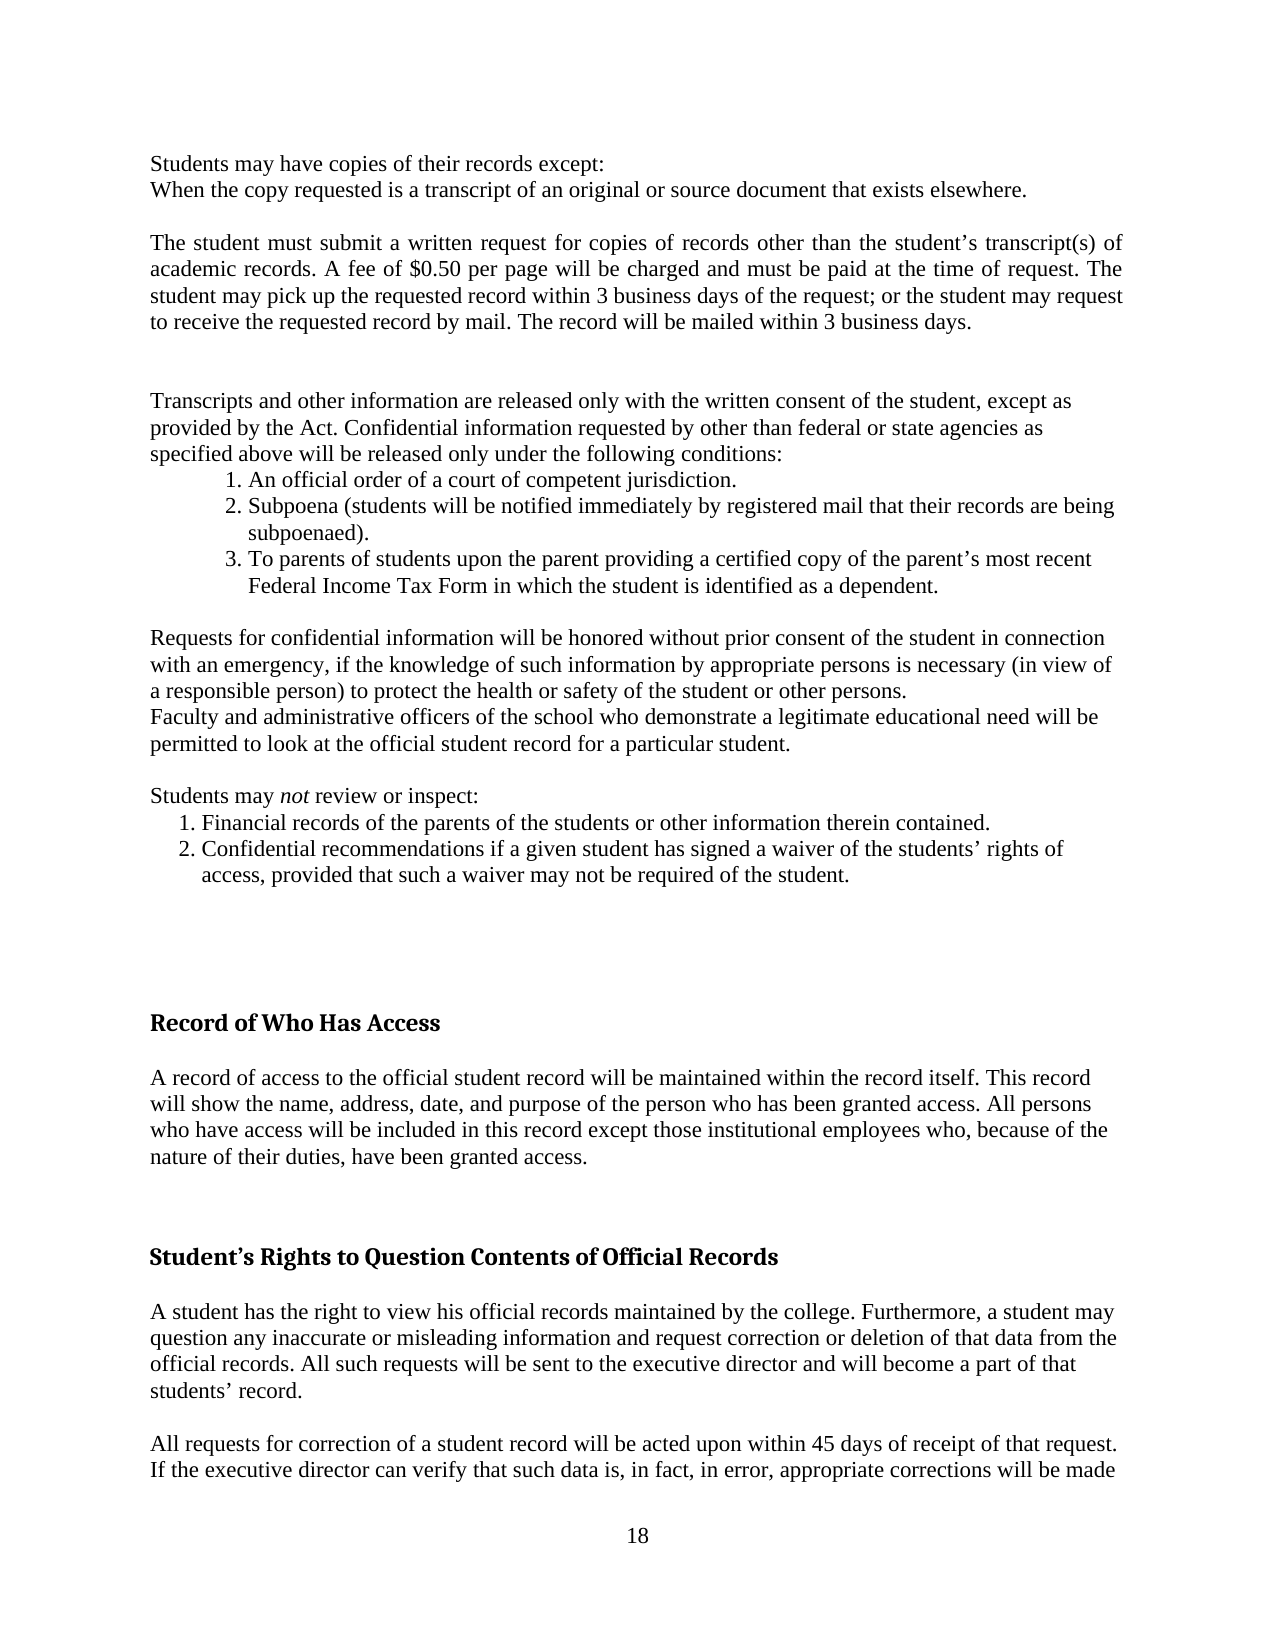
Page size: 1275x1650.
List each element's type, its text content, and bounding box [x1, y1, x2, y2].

subtitle Record of Who Has Access [150, 1009, 1125, 1037]
text 3. To parents of students upon the parent providing a certified copy of the parent’s most recent [225, 545, 1125, 572]
text 2. Confidential recommendations if a given student has signed a waiver of the students’ rights of [150, 835, 1125, 862]
subtitle Student’s Rights to Question Contents of Official Records [150, 1243, 1125, 1271]
text 2. Subpoena (students will be notified immediately by registered mail that their records are being [225, 493, 1125, 519]
text subpoenaed). [225, 519, 1125, 545]
text A student has the right to view his official records maintained by the college. Furthermore, a student may question any inaccurate or misleading information and request correction or deletion of that data from the official records. All such requests will be sent to the executive director and will become a part of that students’ record. [150, 1298, 1125, 1403]
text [150, 1429, 1125, 1482]
text 1. An official order of a court of competent jurisdiction. [225, 466, 1125, 493]
text Students may have copies of their records except: [150, 150, 1125, 176]
text When the copy requested is a transcript of an original or source document that exists elsewhere. [150, 176, 1125, 203]
text Requests for confidential information will be honored without prior consent of the student in connection with an emergency, if the knowledge of such information by appropriate persons is necessary (in view of a responsible person) to protect the health or safety of the student or other persons. [150, 624, 1125, 703]
text The student must submit a written request for copies of records other than the student’s transcript(s) of academic records. A fee of $0.50 per page will be charged and must be paid at the time of request. The student may pick up the requested record within 3 business days of the request; or the student may request to receive the requested record by mail. The record will be mailed within 3 business days. [150, 229, 1125, 334]
text Faculty and administrative officers of the school who demonstrate a legitimate educational need will be permitted to look at the official student record for a particular student. [150, 703, 1125, 756]
text Federal Income Tax Form in which the student is identified as a dependent. [225, 572, 1125, 598]
text Students may not review or inspect: [150, 782, 1125, 809]
text Transcripts and other information are released only with the written consent of the student, except as provided by the Act. Confidential information requested by other than federal or state agencies as specified above will be released only under the following conditions: [150, 387, 1125, 466]
text 1. Financial records of the parents of the students or other information therein contained. [150, 809, 1125, 835]
text A record of access to the official student record will be maintained within the record itself. This record will show the name, address, date, and purpose of the person who has been granted access. All persons who have access will be included in this record except those institutional employees who, because of the nature of their duties, have been granted access. [150, 1064, 1125, 1169]
text access, provided that such a waiver may not be required of the student. [150, 862, 1125, 888]
